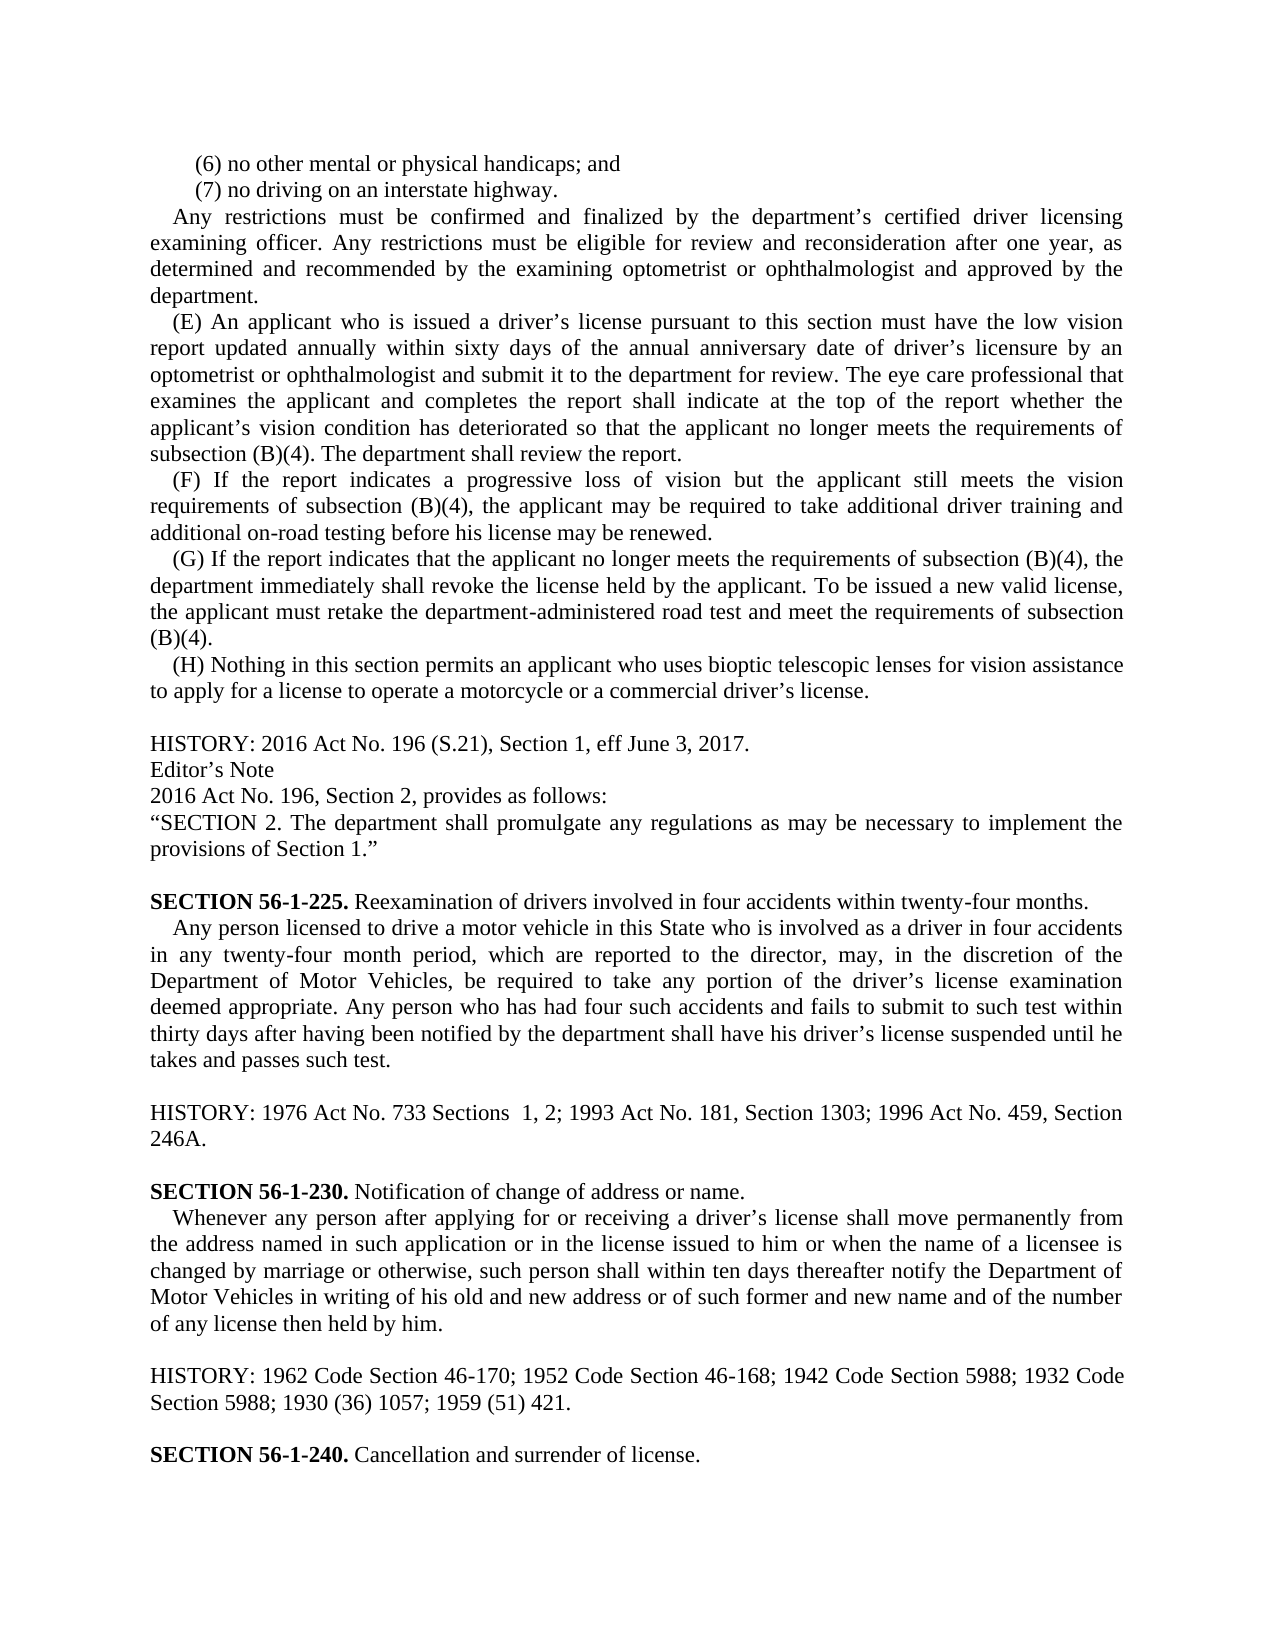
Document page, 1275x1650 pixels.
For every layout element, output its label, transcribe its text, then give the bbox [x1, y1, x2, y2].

text Any person licensed to drive a motor vehicle in this State who is involved as a driver in four accidents in any twenty-four month period, which are reported to the director, may, in the discretion of the Department of Motor Vehicles, be required to take any portion of the driver’s license examination deemed appropriate. Any person who has had four such accidents and fails to submit to such test within thirty days after having been notified by the department shall have his driver’s license suspended until he takes and passes such test. [150, 914, 1125, 1072]
text HISTORY: 1962 Code Section 46-170; 1952 Code Section 46-168; 1942 Code Section 5988; 1932 Code Section 5988; 1930 (36) 1057; 1959 (51) 421. [150, 1362, 1125, 1415]
text (G) If the report indicates that the applicant no longer meets the requirements of subsection (B)(4), the department immediately shall revoke the license held by the applicant. To be issued a new valid license, the applicant must retake the department-administered road test and meet the requirements of subsection (B)(4). [150, 545, 1125, 651]
text 2016 Act No. 196, Section 2, provides as follows: [150, 782, 1125, 809]
text (F) If the report indicates a progressive loss of vision but the applicant still meets the vision requirements of subsection (B)(4), the applicant may be required to take additional driver training and additional on-road testing before his license may be renewed. [150, 466, 1125, 545]
text Whenever any person after applying for or receiving a driver’s license shall move permanently from the address named in such application or in the license issued to him or when the name of a licensee is changed by marriage or otherwise, such person shall within ten days thereafter notify the Department of Motor Vehicles in writing of his old and new address or of such former and new name and of the number of any license then held by him. [150, 1204, 1125, 1336]
text HISTORY: 2016 Act No. 196 (S.21), Section 1, eff June 3, 2017. [150, 730, 1125, 756]
text “SECTION 2. The department shall promulgate any regulations as may be necessary to implement the provisions of Section 1.” [150, 809, 1125, 862]
text (E) An applicant who is issued a driver’s license pursuant to this section must have the low vision report updated annually within sixty days of the annual anniversary date of driver’s licensure by an optometrist or ophthalmologist and submit it to the department for review. The eye care professional that examines the applicant and completes the report shall indicate at the top of the report whether the applicant’s vision condition has deteriorated so that the applicant no longer meets the requirements of subsection (B)(4). The department shall review the report. [150, 308, 1125, 466]
text SECTION 56-1-240. Cancellation and surrender of license. [150, 1441, 1125, 1468]
text (H) Nothing in this section permits an applicant who uses bioptic telescopic lenses for vision assistance to apply for a license to operate a motorcycle or a commercial driver’s license. [150, 651, 1125, 703]
text (7) no driving on an interstate highway. [150, 176, 1125, 203]
text Any restrictions must be confirmed and finalized by the department’s certified driver licensing examining officer. Any restrictions must be eligible for review and reconsideration after one year, as determined and recommended by the examining optometrist or ophthalmologist and approved by the department. [150, 203, 1125, 308]
text SECTION 56-1-230. Notification of change of address or name. [150, 1178, 1125, 1204]
text Editor’s Note [150, 756, 1125, 782]
text HISTORY: 1976 Act No. 733 Sections 1, 2; 1993 Act No. 181, Section 1303; 1996 Act No. 459, Section 246A. [150, 1099, 1125, 1151]
text (6) no other mental or physical handicaps; and [150, 150, 1125, 176]
text SECTION 56-1-225. Reexamination of drivers involved in four accidents within twenty-four months. [150, 888, 1125, 914]
